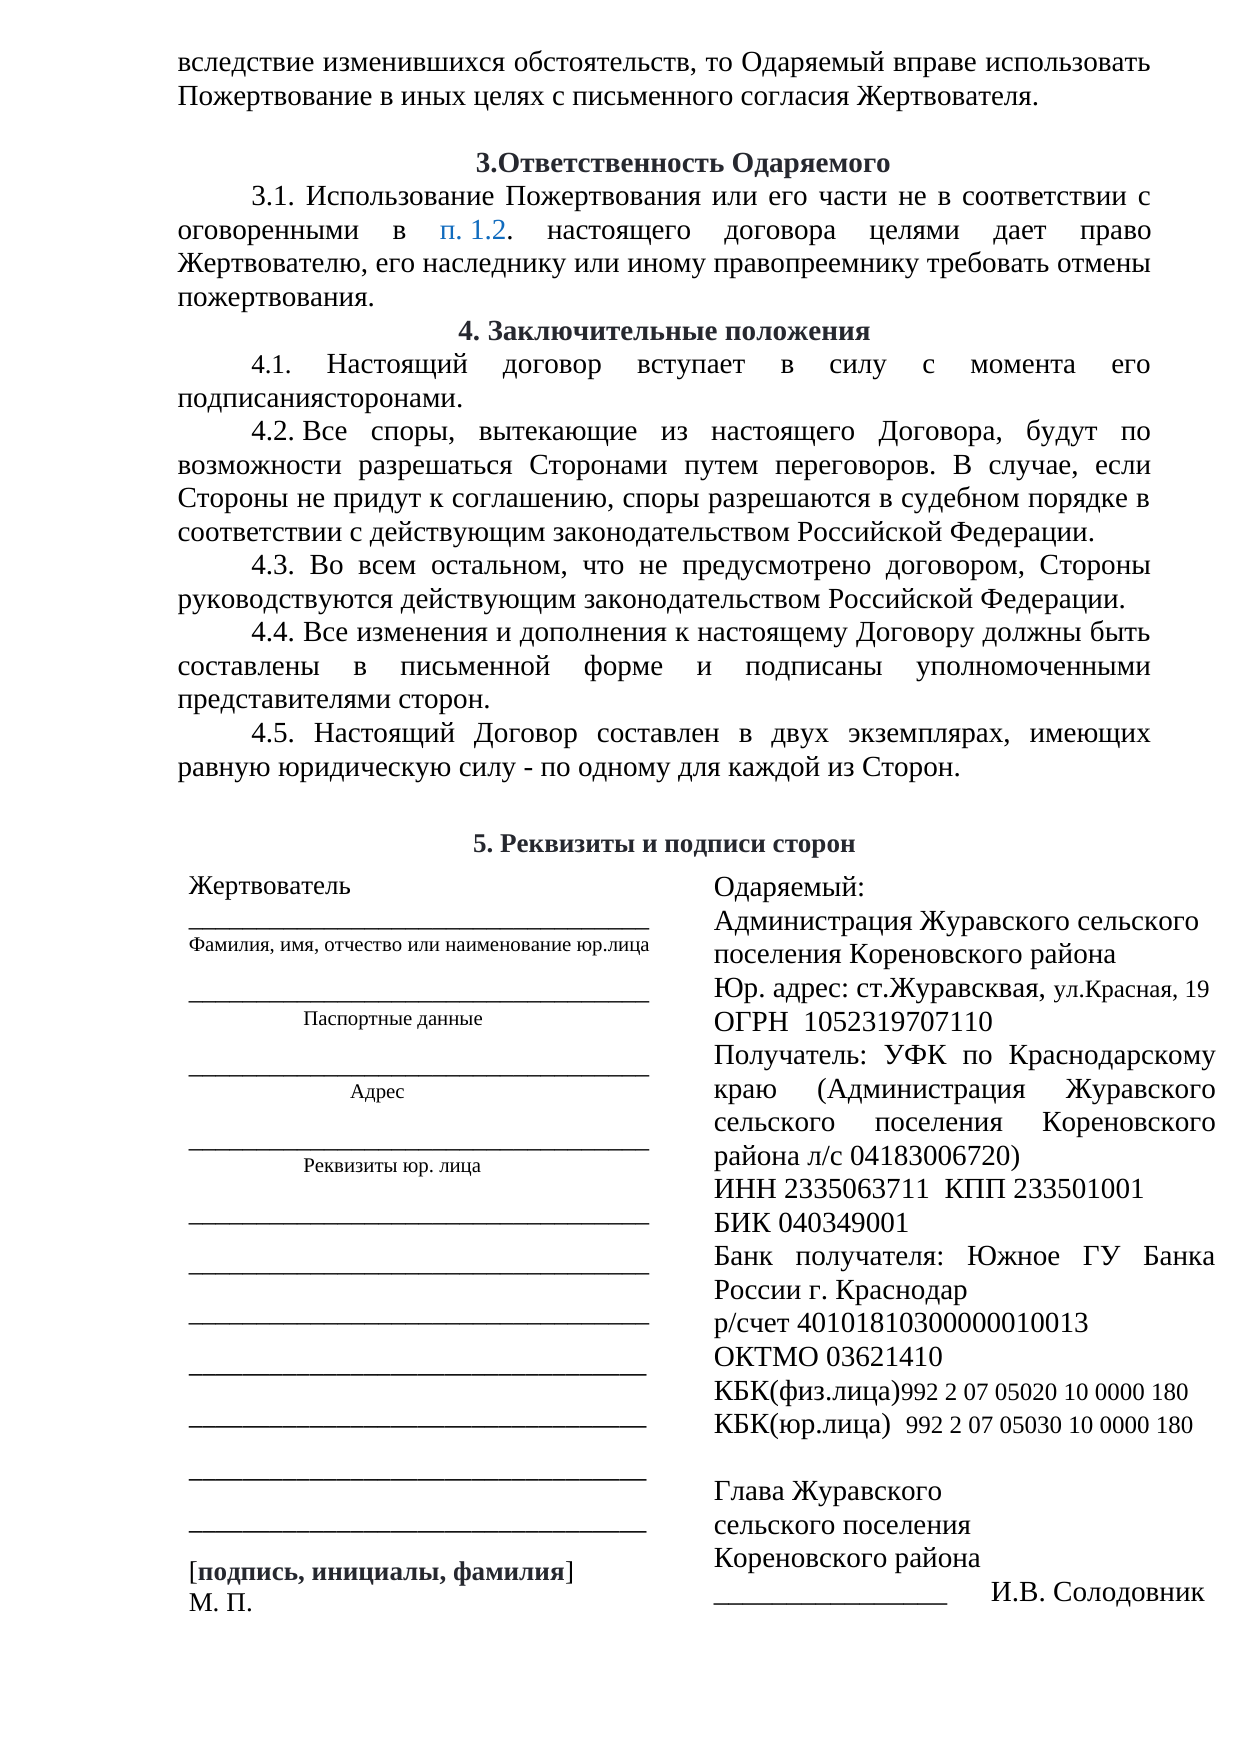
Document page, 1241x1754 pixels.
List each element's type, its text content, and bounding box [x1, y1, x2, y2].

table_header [702, 870, 1227, 1626]
text 4.1. Настоящий договор вступает в силу с момента его подписаниясторонами. [177, 346, 1152, 413]
text 4.2. Все споры, вытекающие из настоящего Договора, будут по возможности разрешаться Сторонами путем переговоров. В случае, если Стороны не придут к соглашению, споры разрешаются в судебном порядке в соответствии с действующим законодательством Российской Федерации. [177, 413, 1152, 547]
text 4. Заключительные положения [177, 313, 1152, 346]
text 4.5. Настоящий Договор составлен в двух экземплярах, имеющих равную юридическую силу - по одному для каждой из Сторон. [177, 715, 1152, 782]
text 4.4. Все изменения и дополнения к настоящему Договору должны быть составлены в письменной форме и подписаны уполномоченными представителями сторон. [177, 614, 1152, 715]
text 3.1. Использование Пожертвования или его части не в соответствии с оговоренными в п. 1.2. настоящего договора целями дает право Жертвователю, его наследнику или иному правопреемнику требовать отмены пожертвования. [177, 178, 1152, 313]
text 3.Ответственность Одаряемого [215, 145, 1152, 178]
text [177, 44, 1152, 111]
text 5. Реквизиты и подписи сторон [177, 827, 1152, 858]
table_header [177, 870, 702, 1626]
text 4.3. Во всем остальном, что не предусмотрено договором, Стороны руководствуются действующим законодательством Российской Федерации. [177, 547, 1152, 614]
